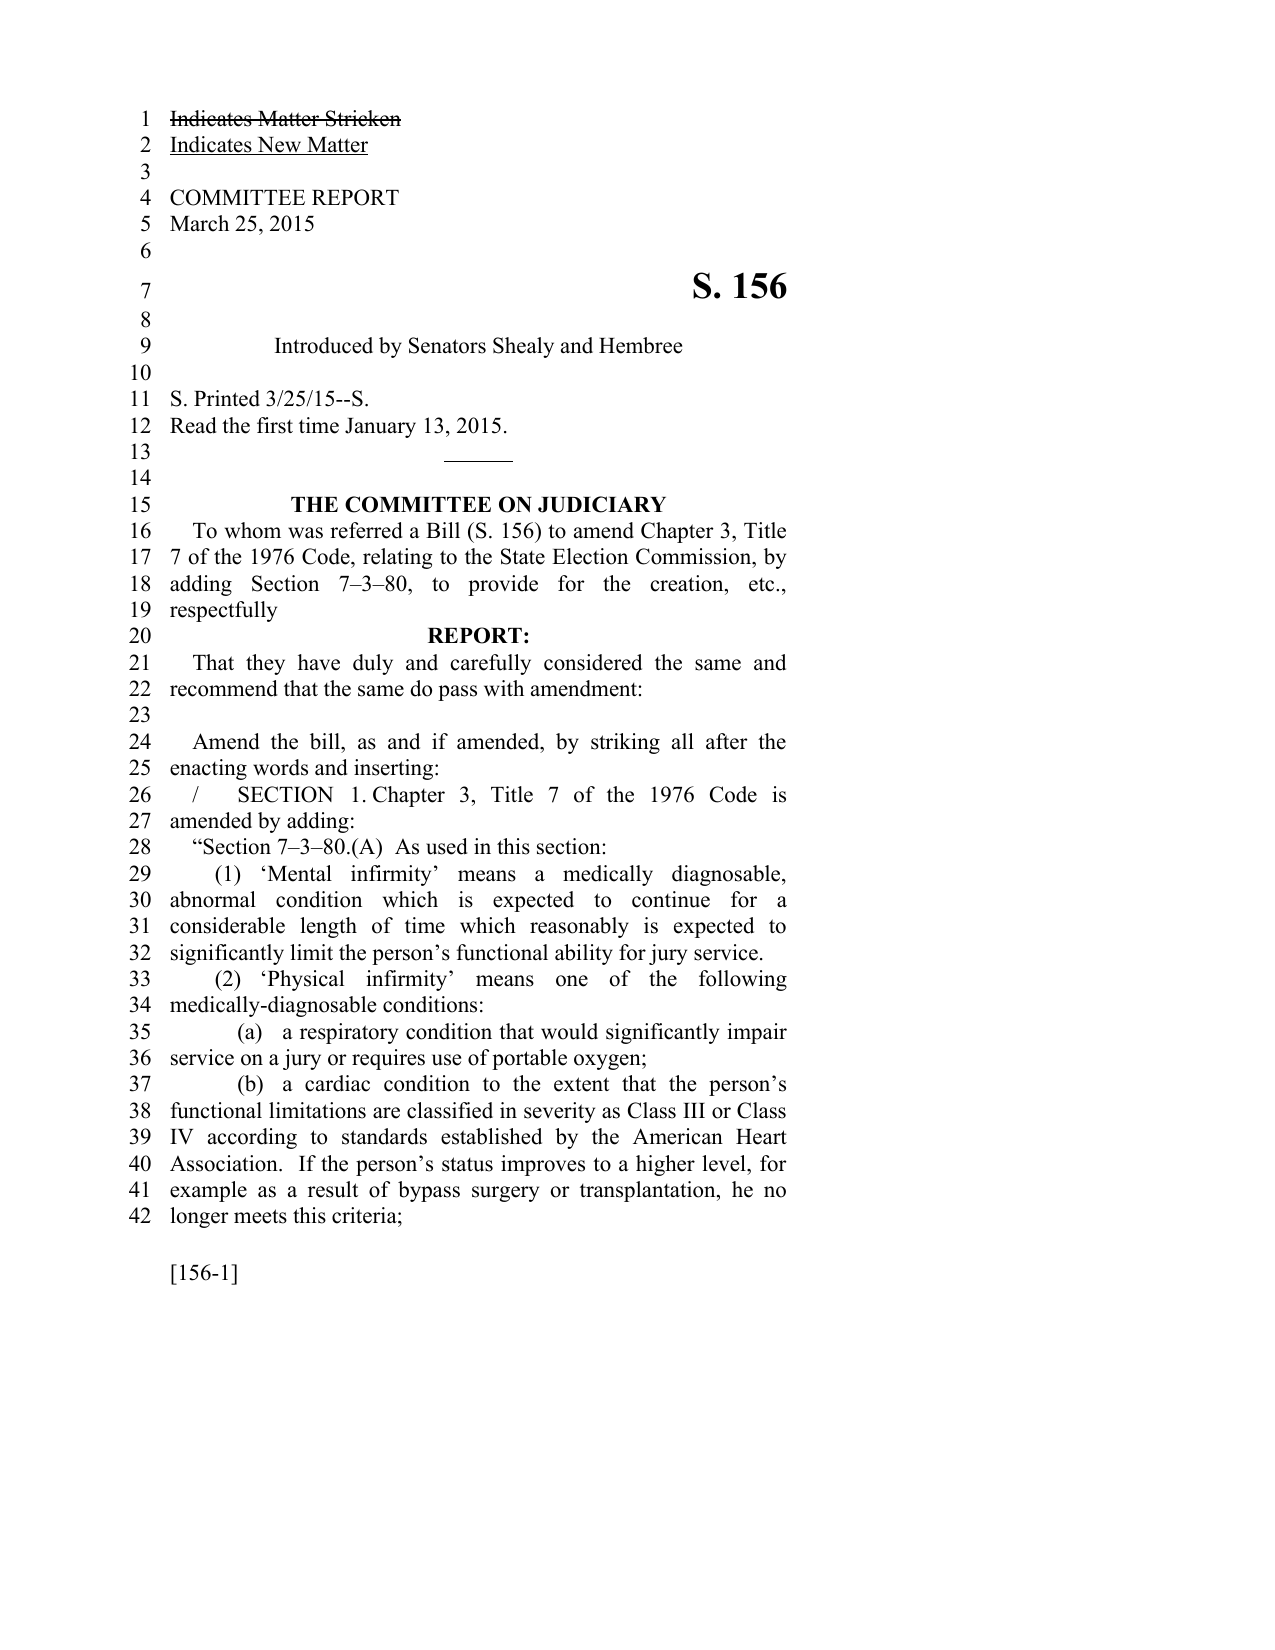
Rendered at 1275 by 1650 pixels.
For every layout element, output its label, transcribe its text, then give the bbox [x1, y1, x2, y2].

text March 25, 2015 [169, 210, 787, 237]
text Read the first time January 13, 2015. [169, 412, 787, 438]
text S. Printed 3/25/15--S. [169, 385, 787, 412]
text S. 156 [169, 263, 787, 306]
text (b) a cardiac condition to the extent that the person’s functional limitations are classified in severity as Class III or Class IV according to standards established by the American Heart Association. If the person’s status improves to a higher level, for example as a result of bypass surgery or transplantation, he no longer meets this criteria; [169, 1071, 787, 1229]
text REPORT: [169, 622, 787, 649]
text Amend the bill, as and if amended, by striking all after the enacting words and inserting: [169, 728, 787, 781]
text / SECTION 1. Chapter 3, Title 7 of the 1976 Code is amended by adding: [169, 781, 787, 833]
text Indicates Matter Stricken [169, 105, 787, 131]
text THE COMMITTEE ON JUDICIARY [169, 491, 787, 517]
text That they have duly and carefully considered the same and recommend that the same do pass with amendment: [169, 649, 787, 702]
text (1) ‘Mental infirmity’ means a medically diagnosable, abnormal condition which is expected to continue for a considerable length of time which reasonably is expected to significantly limit the person’s functional ability for jury service. [169, 860, 787, 965]
text (2) ‘Physical infirmity’ means one of the following medically-diagnosable conditions: [169, 965, 787, 1018]
text “Section 7–3–80.(A) As used in this section: [169, 833, 787, 860]
text COMMITTEE REPORT [169, 184, 787, 210]
text To whom was referred a Bill (S. 156) to amend Chapter 3, Title 7 of the 1976 Code, relating to the State Election Commission, by adding Section 7–3–80, to provide for the creation, etc., respectfully [169, 517, 787, 622]
text Introduced by Senators Shealy and Hembree [169, 333, 787, 359]
text Indicates New Matter [169, 131, 787, 158]
text (a) a respiratory condition that would significantly impair service on a jury or requires use of portable oxygen; [169, 1018, 787, 1071]
